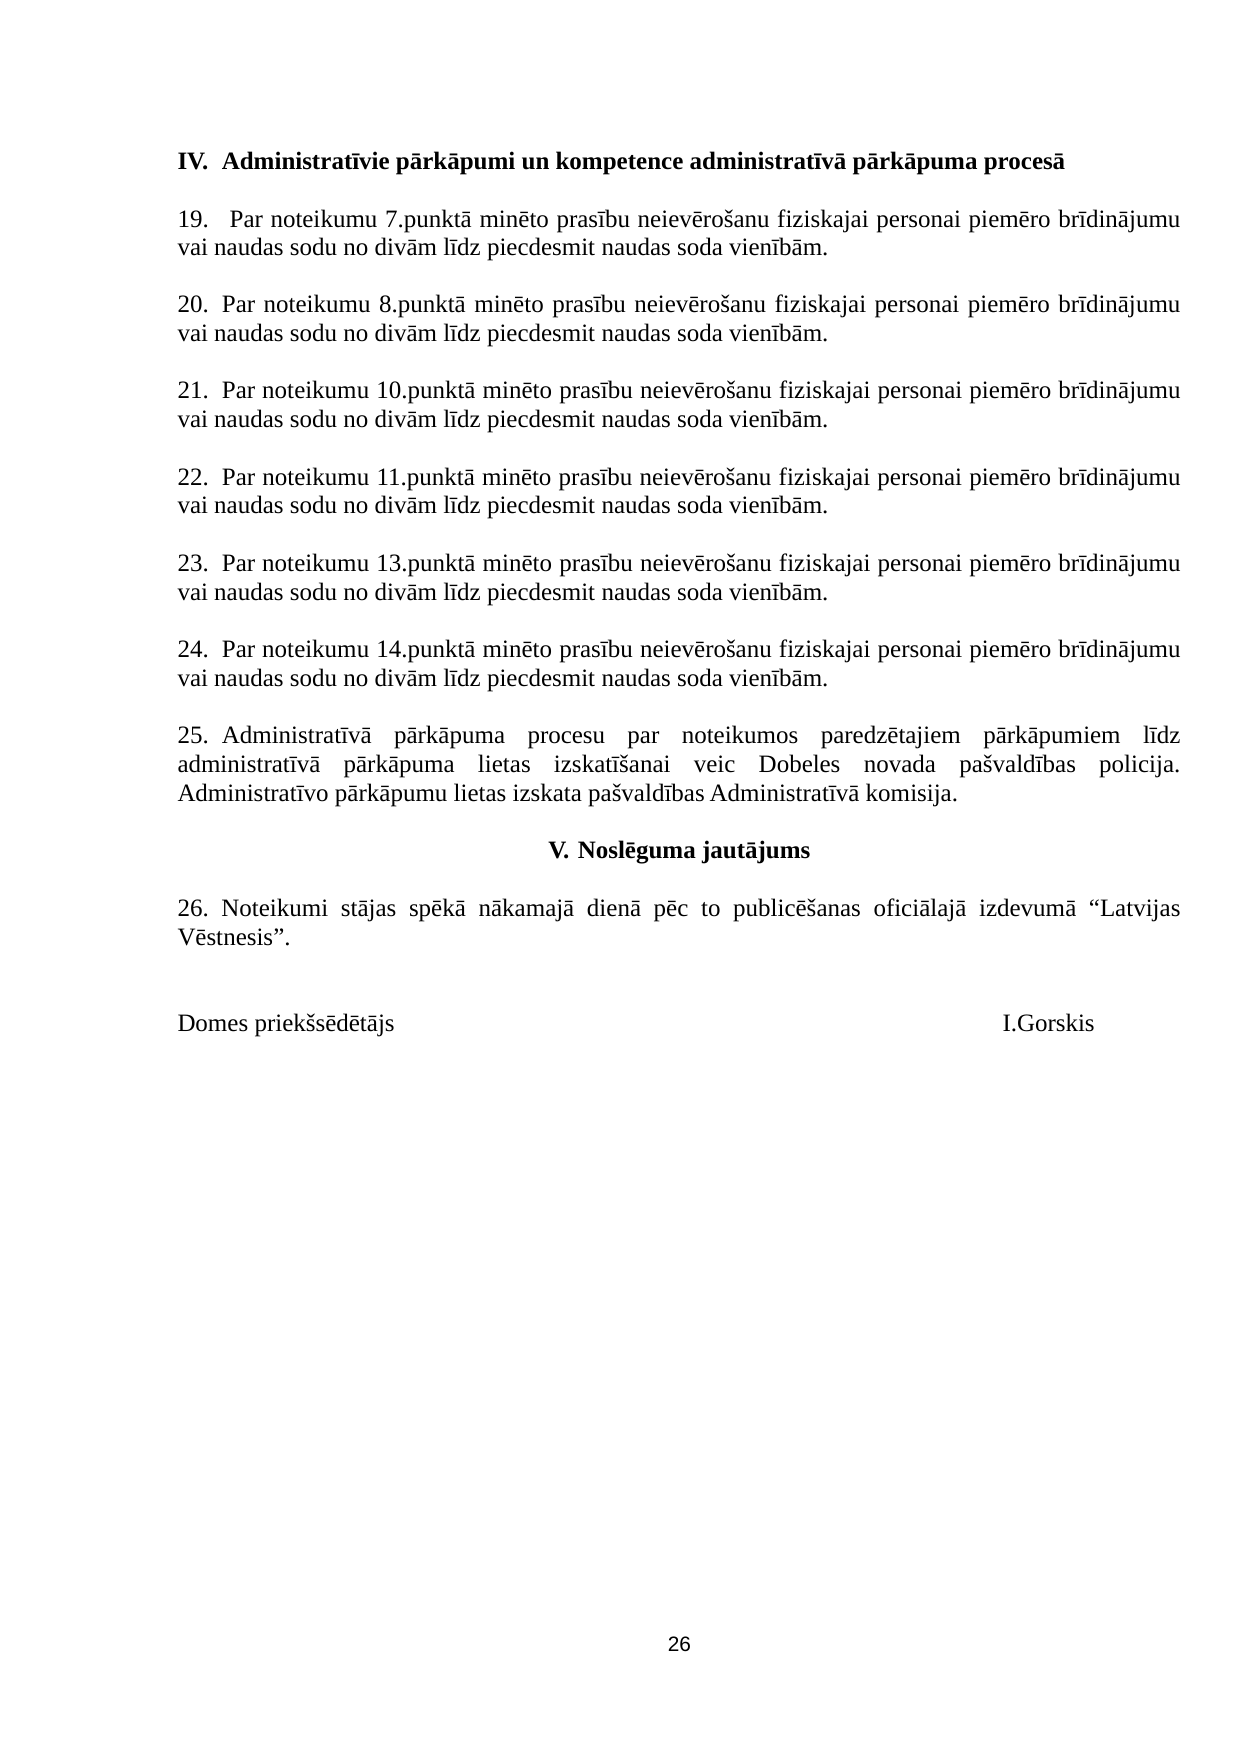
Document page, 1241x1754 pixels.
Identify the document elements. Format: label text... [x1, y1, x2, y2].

text Domes priekšsēdētājs I.Gorskis [177, 1008, 1181, 1037]
list Administratīvie pārkāpumi un kompetence administratīvā pārkāpuma procesā [177, 146, 1181, 175]
list Par noteikumu 7.punktā minēto prasību neievērošanu fiziskajai personai piemēro brīdinājumu vai naudas sodu no divām līdz piecdesmit naudas soda vienībām. [177, 204, 1181, 261]
list Par noteikumu 13.punktā minēto prasību neievērošanu fiziskajai personai piemēro brīdinājumu vai naudas sodu no divām līdz piecdesmit naudas soda vienībām. [177, 548, 1181, 605]
list Administratīvā pārkāpuma procesu par noteikumos paredzētajiem pārkāpumiem līdz administratīvā pārkāpuma lietas izskatīšanai veic Dobeles novada pašvaldības policija. Administratīvo pārkāpumu lietas izskata pašvaldības Administratīvā komisija. [177, 720, 1181, 807]
list Par noteikumu 11.punktā minēto prasību neievērošanu fiziskajai personai piemēro brīdinājumu vai naudas sodu no divām līdz piecdesmit naudas soda vienībām. [177, 462, 1181, 519]
list Par noteikumu 8.punktā minēto prasību neievērošanu fiziskajai personai piemēro brīdinājumu vai naudas sodu no divām līdz piecdesmit naudas soda vienībām. [177, 289, 1181, 347]
list Par noteikumu 14.punktā minēto prasību neievērošanu fiziskajai personai piemēro brīdinājumu vai naudas sodu no divām līdz piecdesmit naudas soda vienībām. [177, 634, 1181, 692]
list Par noteikumu 10.punktā minēto prasību neievērošanu fiziskajai personai piemēro brīdinājumu vai naudas sodu no divām līdz piecdesmit naudas soda vienībām. [177, 375, 1181, 433]
list Noslēguma jautājums [177, 835, 1181, 864]
text 26. Noteikumi stājas spēkā nākamajā dienā pēc to publicēšanas oficiālajā izdevumā “Latvijas Vēstnesis”. [177, 893, 1181, 950]
